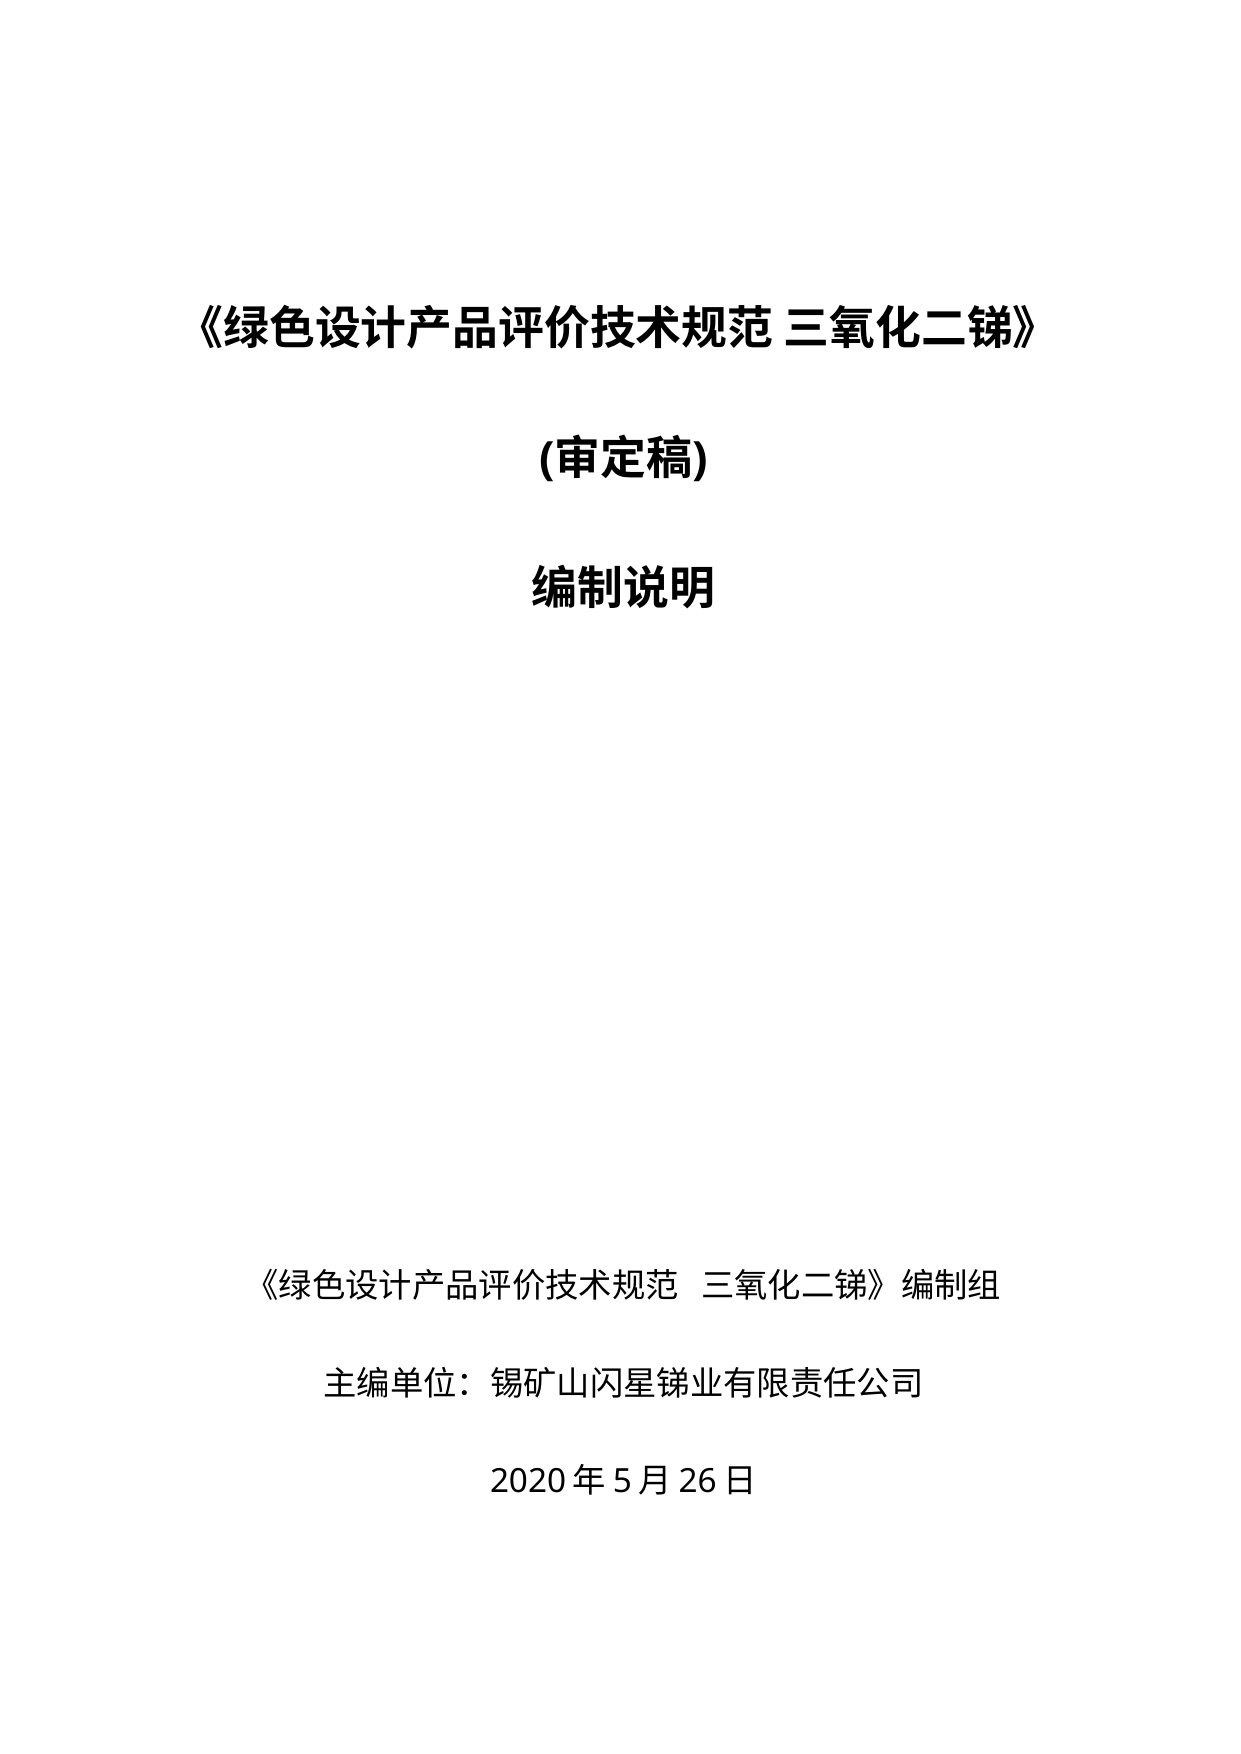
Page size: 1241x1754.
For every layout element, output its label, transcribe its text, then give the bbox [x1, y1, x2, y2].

text (审定稿) [177, 406, 1069, 503]
text 《绿色设计产品评价技术规范 三氧化二锑》 [177, 276, 1069, 373]
text 编制说明 [177, 536, 1069, 633]
text 2020年5月26日 [177, 1446, 1069, 1511]
text 主编单位：锡矿山闪星锑业有限责任公司 [177, 1348, 1069, 1413]
text 《绿色设计产品评价技术规范 三氧化二锑》编制组 [177, 1251, 1069, 1316]
